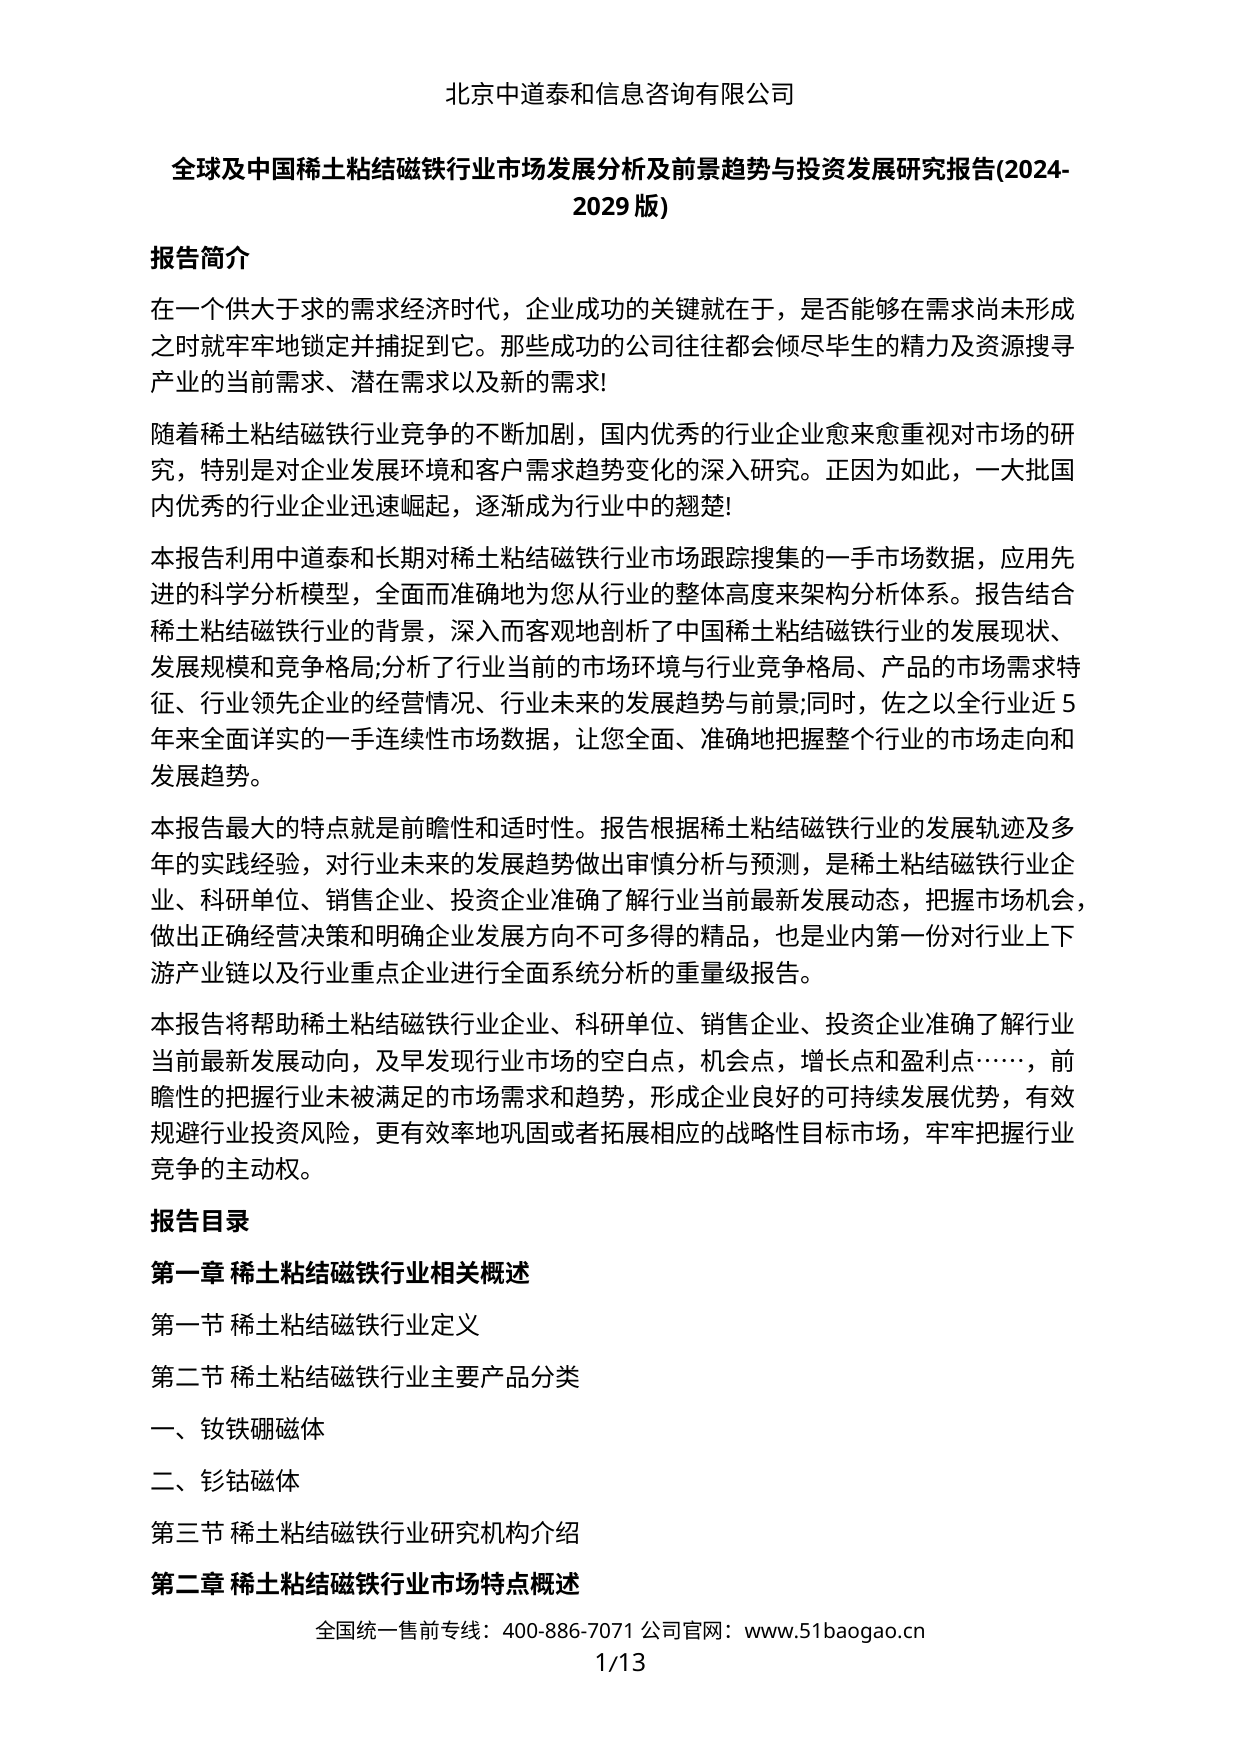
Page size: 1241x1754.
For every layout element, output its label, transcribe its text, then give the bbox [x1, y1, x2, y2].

text 在一个供大于求的需求经济时代，企业成功的关键就在于，是否能够在需求尚未形成之时就牢牢地锁定并捕捉到它。那些成功的公司往往都会倾尽毕生的精力及资源搜寻产业的当前需求、潜在需求以及新的需求! [150, 290, 1090, 399]
text 第一节 稀土粘结磁铁行业定义 [150, 1306, 1090, 1342]
text 第二节 稀土粘结磁铁行业主要产品分类 [150, 1357, 1090, 1394]
text 本报告利用中道泰和长期对稀土粘结磁铁行业市场跟踪搜集的一手市场数据，应用先进的科学分析模型，全面而准确地为您从行业的整体高度来架构分析体系。报告结合稀土粘结磁铁行业的背景，深入而客观地剖析了中国稀土粘结磁铁行业的发展现状、发展规模和竞争格局;分析了行业当前的市场环境与行业竞争格局、产品的市场需求特征、行业领先企业的经营情况、行业未来的发展趋势与前景;同时，佐之以全行业近5年来全面详实的一手连续性市场数据，让您全面、准确地把握整个行业的市场走向和发展趋势。 [150, 539, 1090, 792]
text 本报告最大的特点就是前瞻性和适时性。报告根据稀土粘结磁铁行业的发展轨迹及多年的实践经验，对行业未来的发展趋势做出审慎分析与预测，是稀土粘结磁铁行业企业、科研单位、销售企业、投资企业准确了解行业当前最新发展动态，把握市场机会，做出正确经营决策和明确企业发展方向不可多得的精品，也是业内第一份对行业上下游产业链以及行业重点企业进行全面系统分析的重量级报告。 [150, 808, 1090, 989]
text 第二章 稀土粘结磁铁行业市场特点概述 [150, 1565, 1090, 1601]
text 第一章 稀土粘结磁铁行业相关概述 [150, 1254, 1090, 1290]
text 报告简介 [150, 238, 1090, 274]
text 二、钐钴磁体 [150, 1461, 1090, 1497]
text 第三节 稀土粘结磁铁行业研究机构介绍 [150, 1513, 1090, 1549]
text 全球及中国稀土粘结磁铁行业市场发展分析及前景趋势与投资发展研究报告(2024-2029版) [150, 150, 1090, 222]
text 随着稀土粘结磁铁行业竞争的不断加剧，国内优秀的行业企业愈来愈重视对市场的研究，特别是对企业发展环境和客户需求趋势变化的深入研究。正因为如此，一大批国内优秀的行业企业迅速崛起，逐渐成为行业中的翘楚! [150, 414, 1090, 523]
text 报告目录 [150, 1202, 1090, 1238]
text 一、钕铁硼磁体 [150, 1409, 1090, 1446]
text 本报告将帮助稀土粘结磁铁行业企业、科研单位、销售企业、投资企业准确了解行业当前最新发展动向，及早发现行业市场的空白点，机会点，增长点和盈利点……，前瞻性的把握行业未被满足的市场需求和趋势，形成企业良好的可持续发展优势，有效规避行业投资风险，更有效率地巩固或者拓展相应的战略性目标市场，牢牢把握行业竞争的主动权。 [150, 1005, 1090, 1186]
